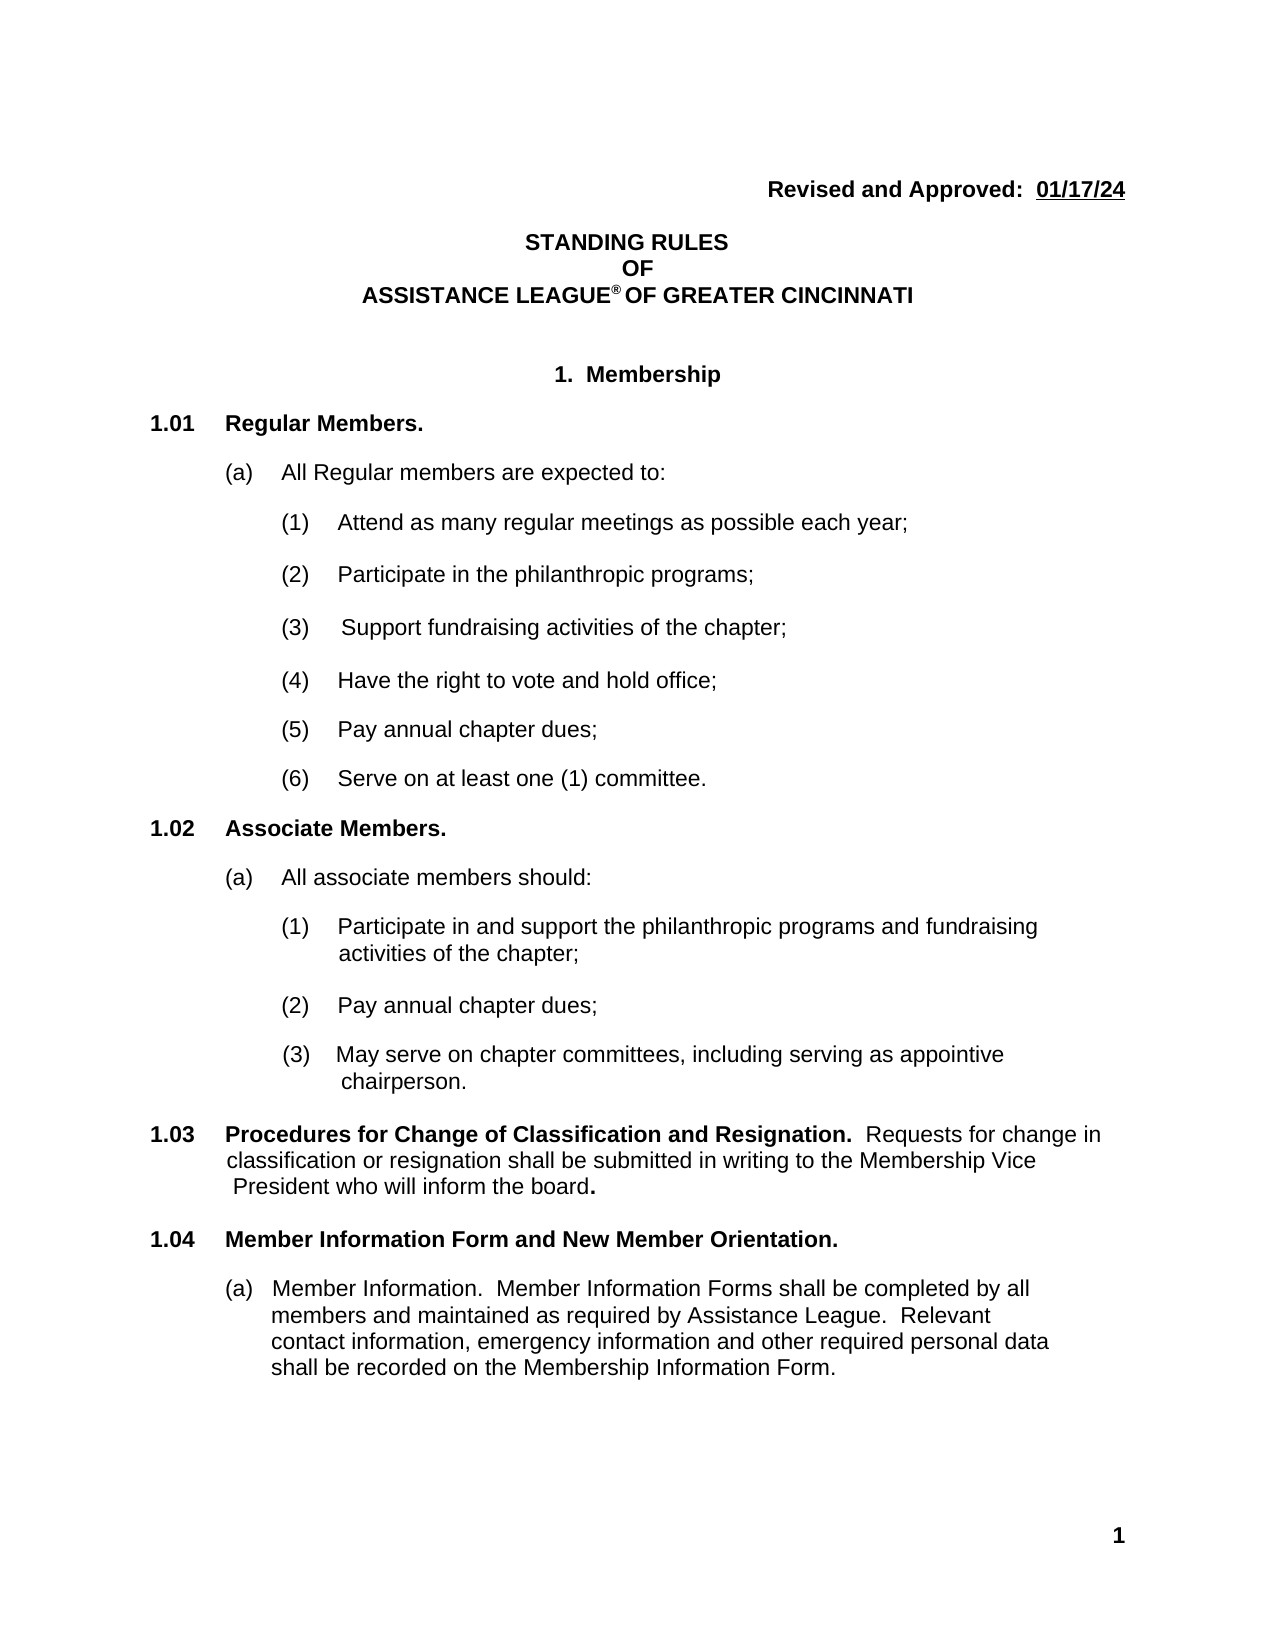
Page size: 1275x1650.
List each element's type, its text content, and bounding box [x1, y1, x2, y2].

text members and maintained as required by Assistance League. Relevant [150, 1302, 1125, 1328]
text 1.02 Associate Members. [150, 814, 1125, 841]
text shall be recorded on the Membership Information Form. [150, 1354, 1125, 1381]
text (5) Pay annual chapter dues; [281, 716, 1125, 742]
text (3) Support fundraising activities of the chapter; [281, 614, 1125, 640]
text (6) Serve on at least one (1) committee. [281, 765, 1125, 792]
text (3) May serve on chapter committees, including serving as appointive [150, 1041, 1125, 1068]
text (2) Participate in the philanthropic programs; [281, 561, 1125, 588]
text (a) Member Information. Member Information Forms shall be completed by all [150, 1275, 1125, 1302]
text OF [150, 255, 1125, 282]
text (1) Attend as many regular meetings as possible each year; [281, 509, 1125, 535]
text chairperson. [150, 1068, 1125, 1094]
text ASSISTANCE LEAGUE® OF GREATER CINCINNATI [150, 282, 1125, 308]
text STANDING RULES [150, 229, 1125, 255]
text President who will inform the board. [150, 1173, 1125, 1199]
text activities of the chapter; [281, 939, 1125, 966]
text (a) All Regular members are expected to: [225, 459, 1125, 486]
text Revised and Approved: 01/17/24 [150, 176, 1125, 203]
text (a) All associate members should: [225, 864, 1125, 890]
text 1.03 Procedures for Change of Classification and Resignation. Requests for change in [150, 1121, 1125, 1147]
text classification or resignation shall be submitted in writing to the Membership Vice [150, 1147, 1125, 1173]
text (4) Have the right to vote and hold office; [281, 667, 1125, 693]
text 1.04 Member Information Form and New Member Orientation. [150, 1226, 1125, 1252]
text contact information, emergency information and other required personal data [150, 1328, 1125, 1354]
text (1) Participate in and support the philanthropic programs and fundraising [281, 913, 1125, 939]
text 1.01 Regular Members. [150, 410, 1125, 436]
text 1. Membership [150, 361, 1125, 387]
text (2) Pay annual chapter dues; [281, 992, 1125, 1018]
